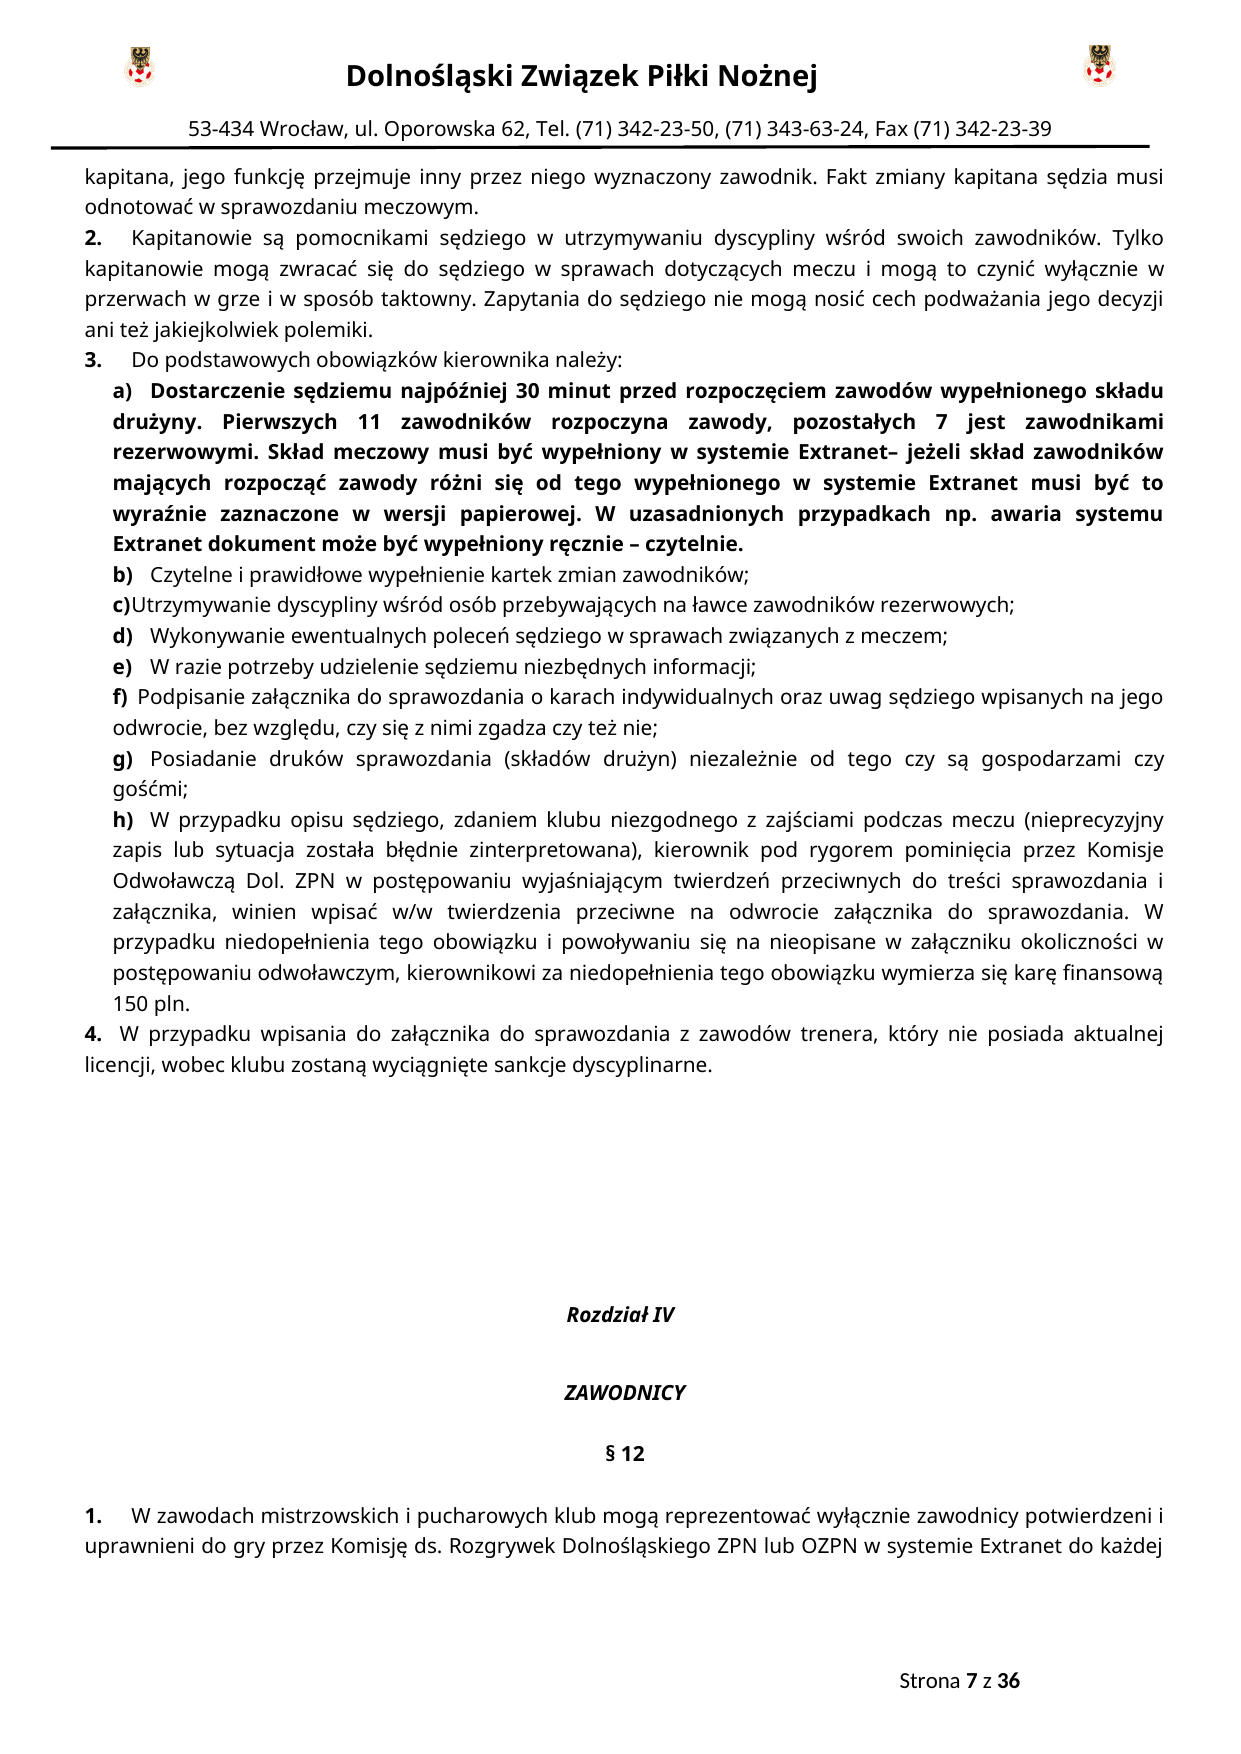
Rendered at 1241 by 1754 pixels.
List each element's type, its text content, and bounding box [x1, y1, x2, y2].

list W razie potrzeby udzielenie sędziemu niezbędnych informacji; [112, 652, 1165, 680]
list § 12 [84, 1439, 1165, 1468]
list W przypadku wpisania do załącznika do sprawozdania z zawodów trenera, który nie posiada aktualnej licencji, wobec klubu zostaną wyciągnięte sankcje dyscyplinarne. [84, 1019, 1165, 1078]
picture [1082, 45, 1117, 87]
list Kapitanowie są pomocnikami sędziego w utrzymywaniu dyscypliny wśród swoich zawodników. Tylko kapitanowie mogą zwracać się do sędziego w sprawach dotyczących meczu i mogą to czynić wyłącznie w przerwach w grze i w sposób taktowny. Zapytania do sędziego nie mogą nosić cech podważania jego decyzji ani też jakiejkolwiek polemiki. [84, 223, 1165, 343]
list W przypadku opisu sędziego, zdaniem klubu niezgodnego z zajściami podczas meczu (nieprecyzyjny zapis lub sytuacja została błędnie zinterpretowana), kierownik pod rygorem pominięcia przez Komisje Odwoławczą Dol. ZPN w postępowaniu wyjaśniającym twierdzeń przeciwnych do treści sprawozdania i załącznika, winien wpisać w/w twierdzenia przeciwne na odwrocie załącznika do sprawozdania. W przypadku niedopełnienia tego obowiązku i powoływaniu się na nieopisane w załączniku okoliczności w postępowaniu odwoławczym, kierownikowi za niedopełnienia tego obowiązku wymierza się karę finansową 150 pln. [112, 805, 1165, 1017]
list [84, 162, 1165, 221]
list Dostarczenie sędziemu najpóźniej 30 minut przed rozpoczęciem zawodów wypełnionego składu drużyny. Pierwszych 11 zawodników rozpoczyna zawody, pozostałych 7 jest zawodnikami rezerwowymi. Skład meczowy musi być wypełniony w systemie Extranet– jeżeli skład zawodników mających rozpocząć zawody różni się od tego wypełnionego w systemie Extranet musi być to wyraźnie zaznaczone w wersji papierowej. W uzasadnionych przypadkach np. awaria systemu Extranet dokument może być wypełniony ręcznie – czytelnie. [112, 376, 1165, 558]
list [84, 1501, 1165, 1560]
text Rozdział IV [75, 1300, 1165, 1329]
list Do podstawowych obowiązków kierownika należy: [84, 346, 1165, 374]
list Posiadanie druków sprawozdania (składów drużyn) niezależnie od tego czy są gospodarzami czy gośćmi; [112, 744, 1165, 803]
picture [124, 47, 156, 87]
list Podpisanie załącznika do sprawozdania o karach indywidualnych oraz uwag sędziego wpisanych na jego odwrocie, bez względu, czy się z nimi zgadza czy też nie; [112, 682, 1165, 741]
list Wykonywanie ewentualnych poleceń sędziego w sprawach związanych z meczem; [112, 621, 1165, 649]
list ZAWODNICY [84, 1378, 1165, 1407]
list Utrzymywanie dyscypliny wśród osób przebywających na ławce zawodników rezerwowych; [112, 591, 1165, 619]
list Czytelne i prawidłowe wypełnienie kartek zmian zawodników; [112, 560, 1165, 588]
